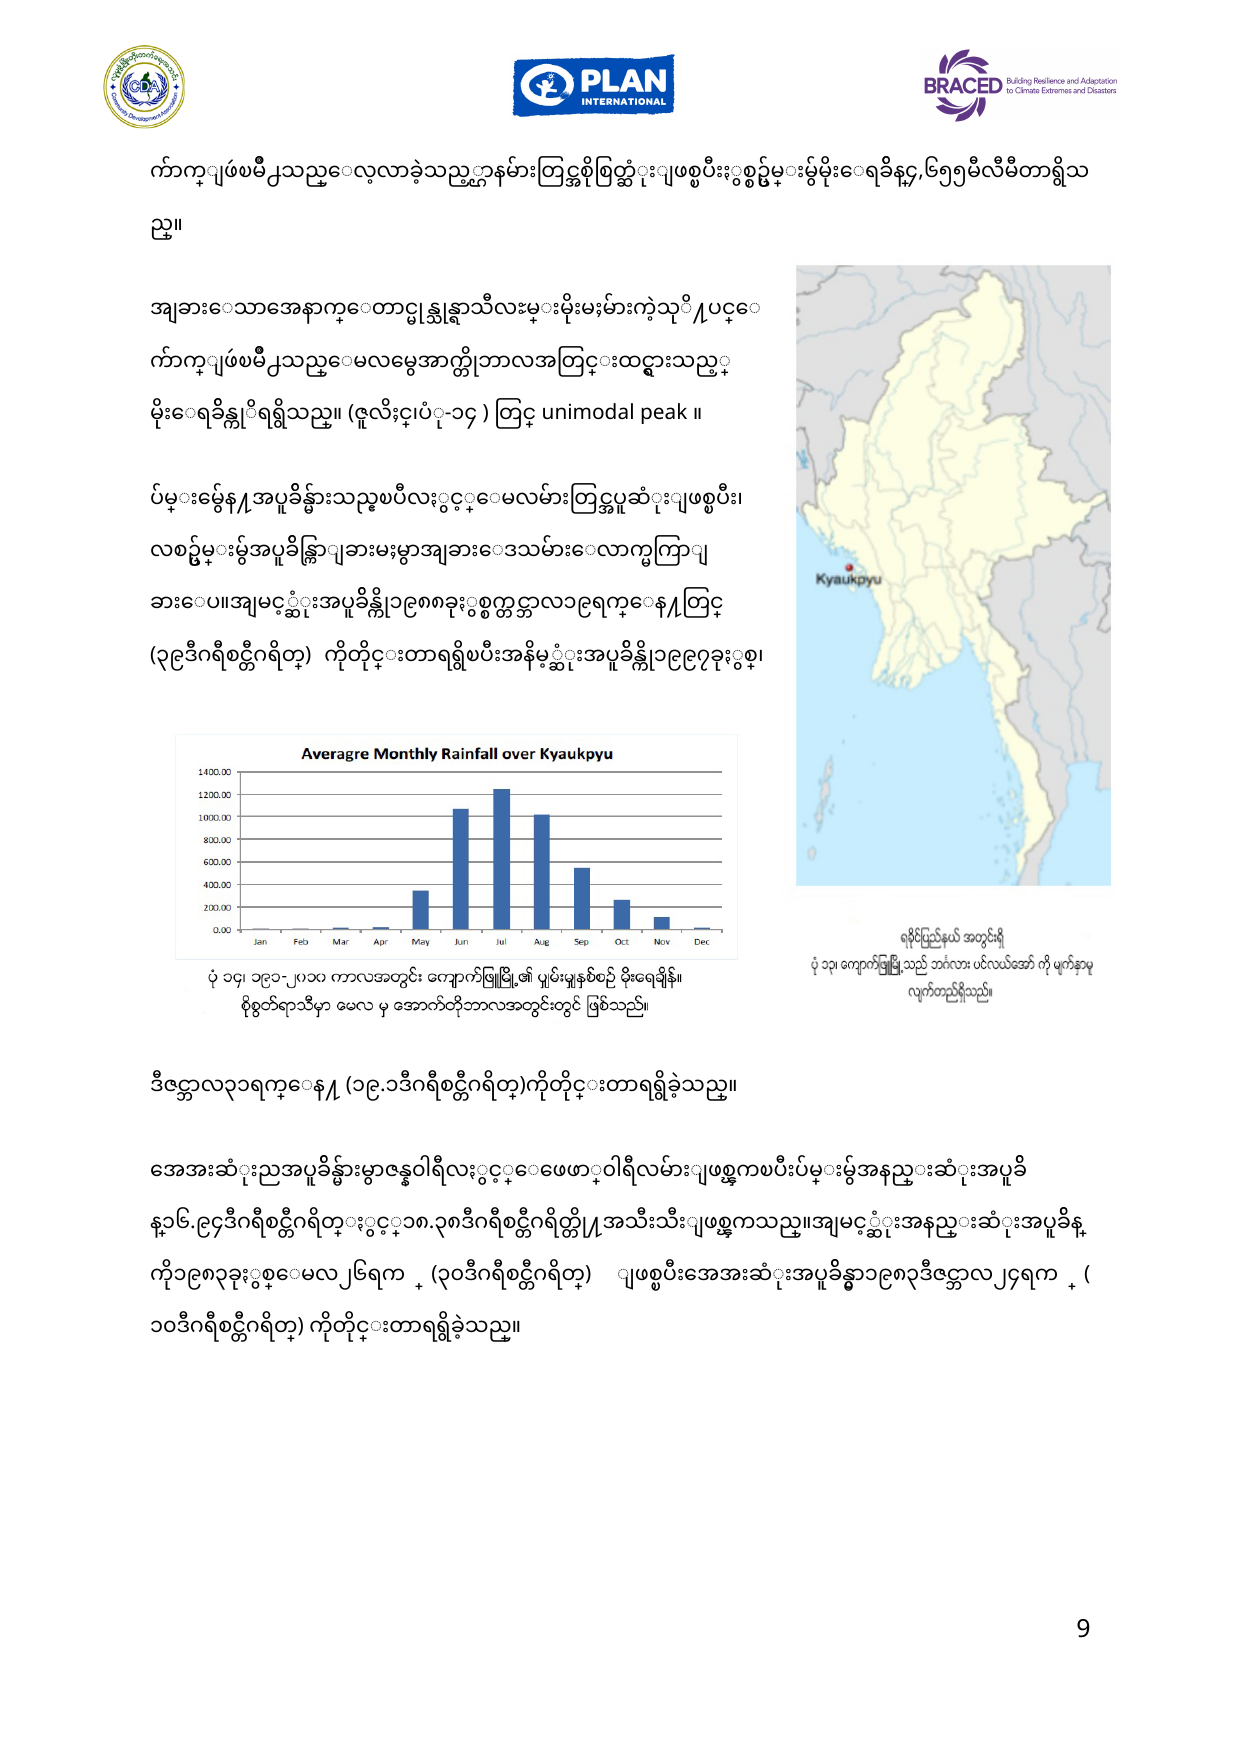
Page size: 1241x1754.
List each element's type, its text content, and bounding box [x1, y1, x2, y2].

picture [509, 52, 678, 120]
picture [782, 250, 1116, 1029]
picture [103, 45, 185, 129]
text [150, 150, 1090, 248]
text အျခားေသာအေနာက္ေတာင္မုန္သုန္ရာသီလႊမ္းမိုးမႈမ်ားကဲ့သုိ႔ပင္ေက်ာက္ျဖဴၿမိဳ႕သည္ေမလမွေအာက္တိုဘာလအတြင္းထင္ရွားသည့္မိုးေရခ်ိန္ကုိရရွိသည္။ (ဇူလိႈင္၊ပံု-၁၄ ) တြင္ unimodal peak ။ [150, 287, 782, 437]
text အေအးဆံုးညအပူခ်ိန္မ်ားမွာဇန္န၀ါရီလႏွင့္ေဖေဖာ္၀ါရီလမ်ားျဖစ္ၾကၿပီးပ်မ္းမွ်အနည္းဆံုးအပူခ်ိန္၁၆.၉၄ဒီဂရီစင္တီဂရိတ္ႏွင့္၁၈.၃၈ဒီဂရီစင္တီဂရိတ္တို႔အသီးသီးျဖစ္ၾကသည္။အျမင့္ဆံုးအနည္းဆံုးအပူခ်ိန္ကို၁၉၈၃ခုႏွစ္ေမလ၂၆ရက္ (၃၀ဒီဂရီစင္တီဂရိတ္) ျဖစ္ၿပီးအေအးဆံုးအပူခ်ိန္မွာ၁၉၈၃ဒီဇင္ဘာလ၂၄ရက္ ( ၁၀ဒီဂရီစင္တီဂရိတ္) ကိုတိုင္းတာရရွိခဲ့သည္။ [150, 1148, 1090, 1351]
picture [158, 726, 742, 1030]
picture [920, 45, 1122, 125]
